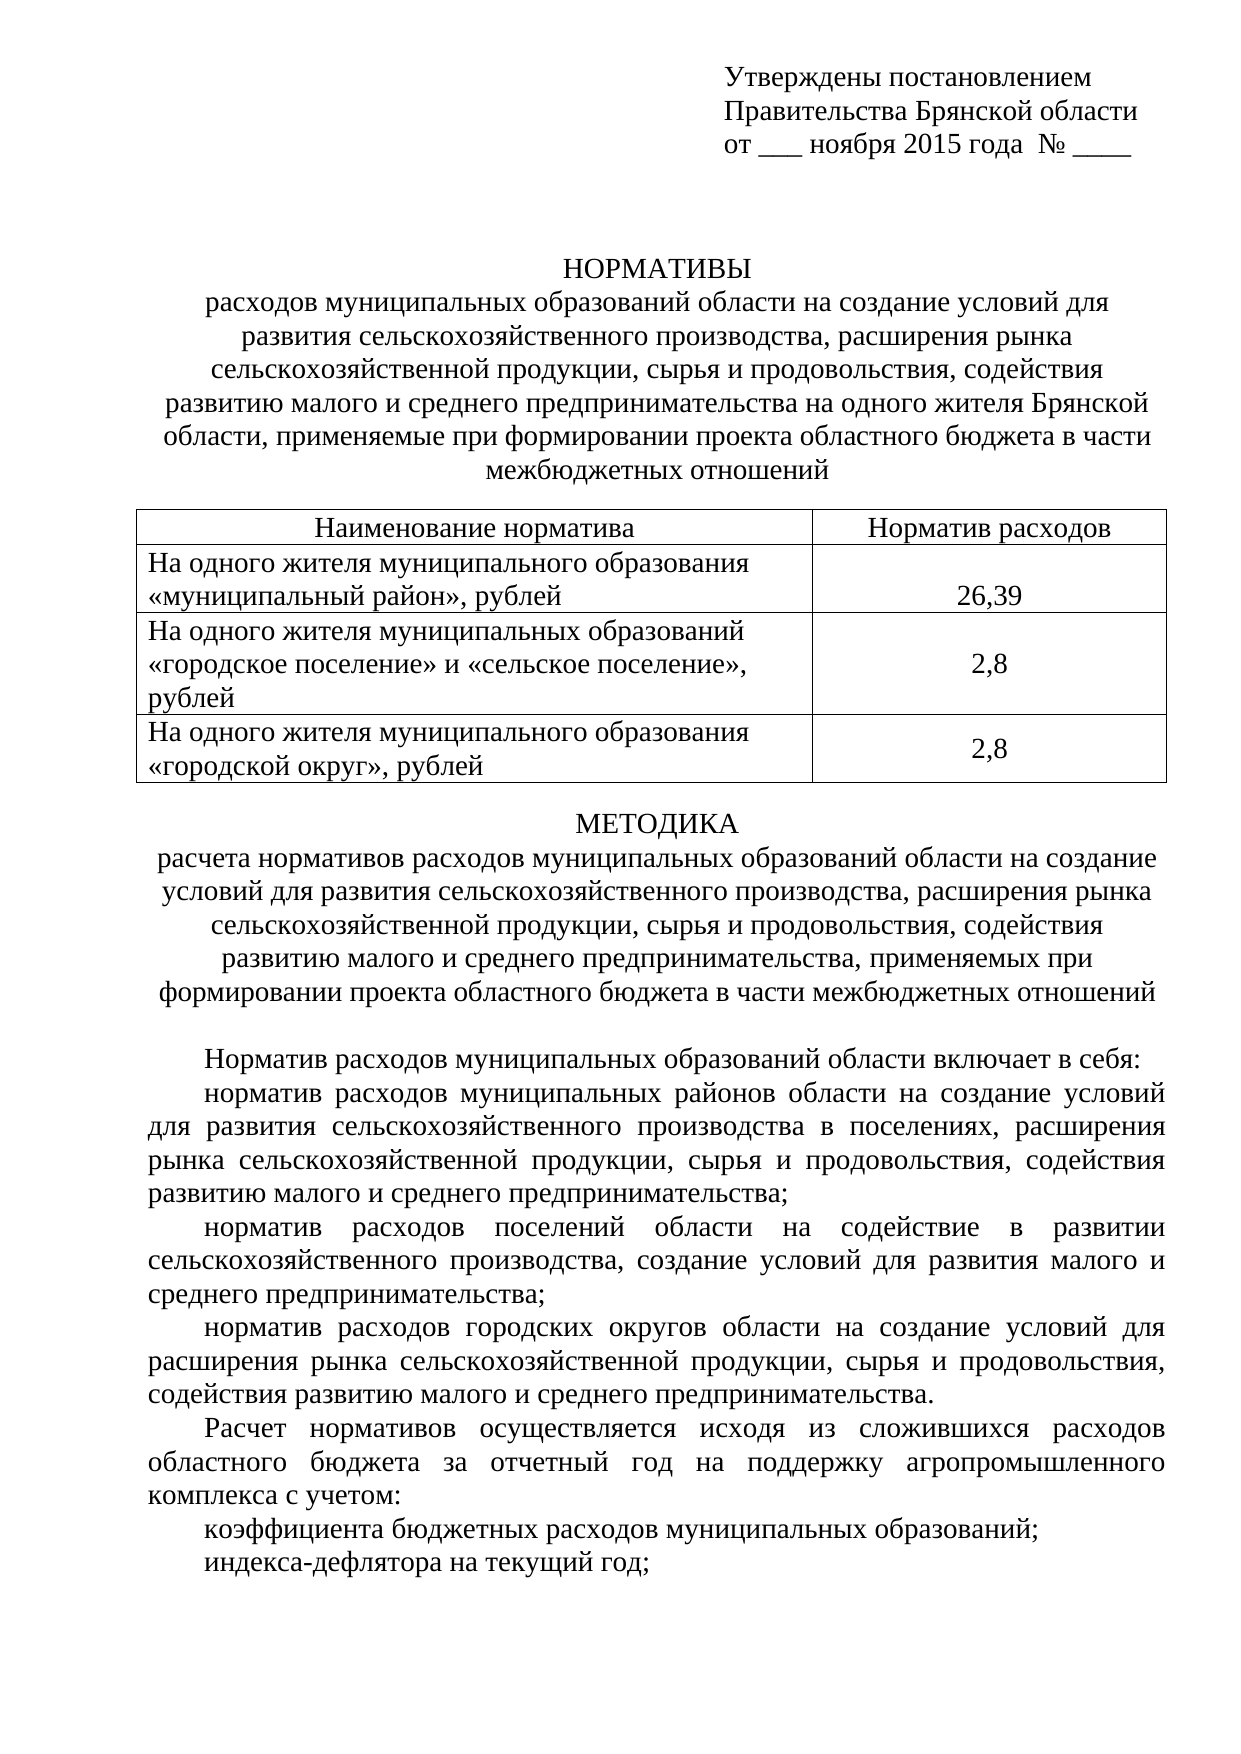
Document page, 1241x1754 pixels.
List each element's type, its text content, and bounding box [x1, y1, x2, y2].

table_header Наименование норматива [137, 510, 812, 544]
table_cell На одного жителя муниципального образования «городской округ», рублей [137, 715, 812, 782]
table_cell 26,39 [813, 545, 1166, 612]
text норматив расходов поселений области на содействие в развитии сельскохозяйственного производства, создание условий для развития малого и среднего предпринимательства; [148, 1209, 1166, 1309]
text расходов муниципальных образований области на создание условий для развития сельскохозяйственного производства, расширения рынка сельскохозяйственной продукции, сырья и продовольствия, содействия развитию малого и среднего предпринимательства на одного жителя Брянской области, применяемые при формировании проекта областного бюджета в части межбюджетных отношений [148, 284, 1166, 486]
text Методика [148, 806, 1166, 840]
text расчета нормативов расходов муниципальных образований области на создание условий для развития сельскохозяйственного производства, расширения рынка [148, 840, 1166, 907]
text норматив расходов городских округов области на создание условий для расширения рынка сельскохозяйственной продукции, сырья и продовольствия, содействия развитию малого и среднего предпринимательства. [148, 1309, 1166, 1410]
text от ___ ноября 2015 года № ____ [724, 126, 1166, 160]
text НОРМАТИВЫ [148, 251, 1166, 284]
text норматив расходов муниципальных районов области на создание условий для развития сельскохозяйственного производства в поселениях, расширения рынка сельскохозяйственной продукции, сырья и продовольствия, содействия развитию малого и среднего предпринимательства; [148, 1075, 1166, 1209]
text Расчет нормативов осуществляется исходя из сложившихся расходов областного бюджета за отчетный год на поддержку агропромышленного комплекса с учетом: [148, 1410, 1166, 1511]
text Норматив расходов муниципальных образований области включает в себя: [148, 1041, 1166, 1075]
text индекса-дефлятора на текущий год; [148, 1544, 1166, 1578]
table_cell На одного жителя муниципального образования «муниципальный район», рублей [137, 545, 812, 612]
text сельскохозяйственной продукции, сырья и продовольствия, содействия развитию малого и среднего предпринимательства, применяемых при формировании проекта областного бюджета в части межбюджетных отношений [148, 907, 1166, 1008]
table_cell 2,8 [813, 613, 1166, 713]
table_cell На одного жителя муниципальных образований «городское поселение» и «сельское поселение», рублей [137, 613, 812, 713]
text коэффициента бюджетных расходов муниципальных образований; [148, 1511, 1166, 1544]
table_cell 2,8 [813, 715, 1166, 782]
text Утверждены постановлением Правительства Брянской области [724, 59, 1166, 126]
table_header Норматив расходов [813, 510, 1166, 544]
